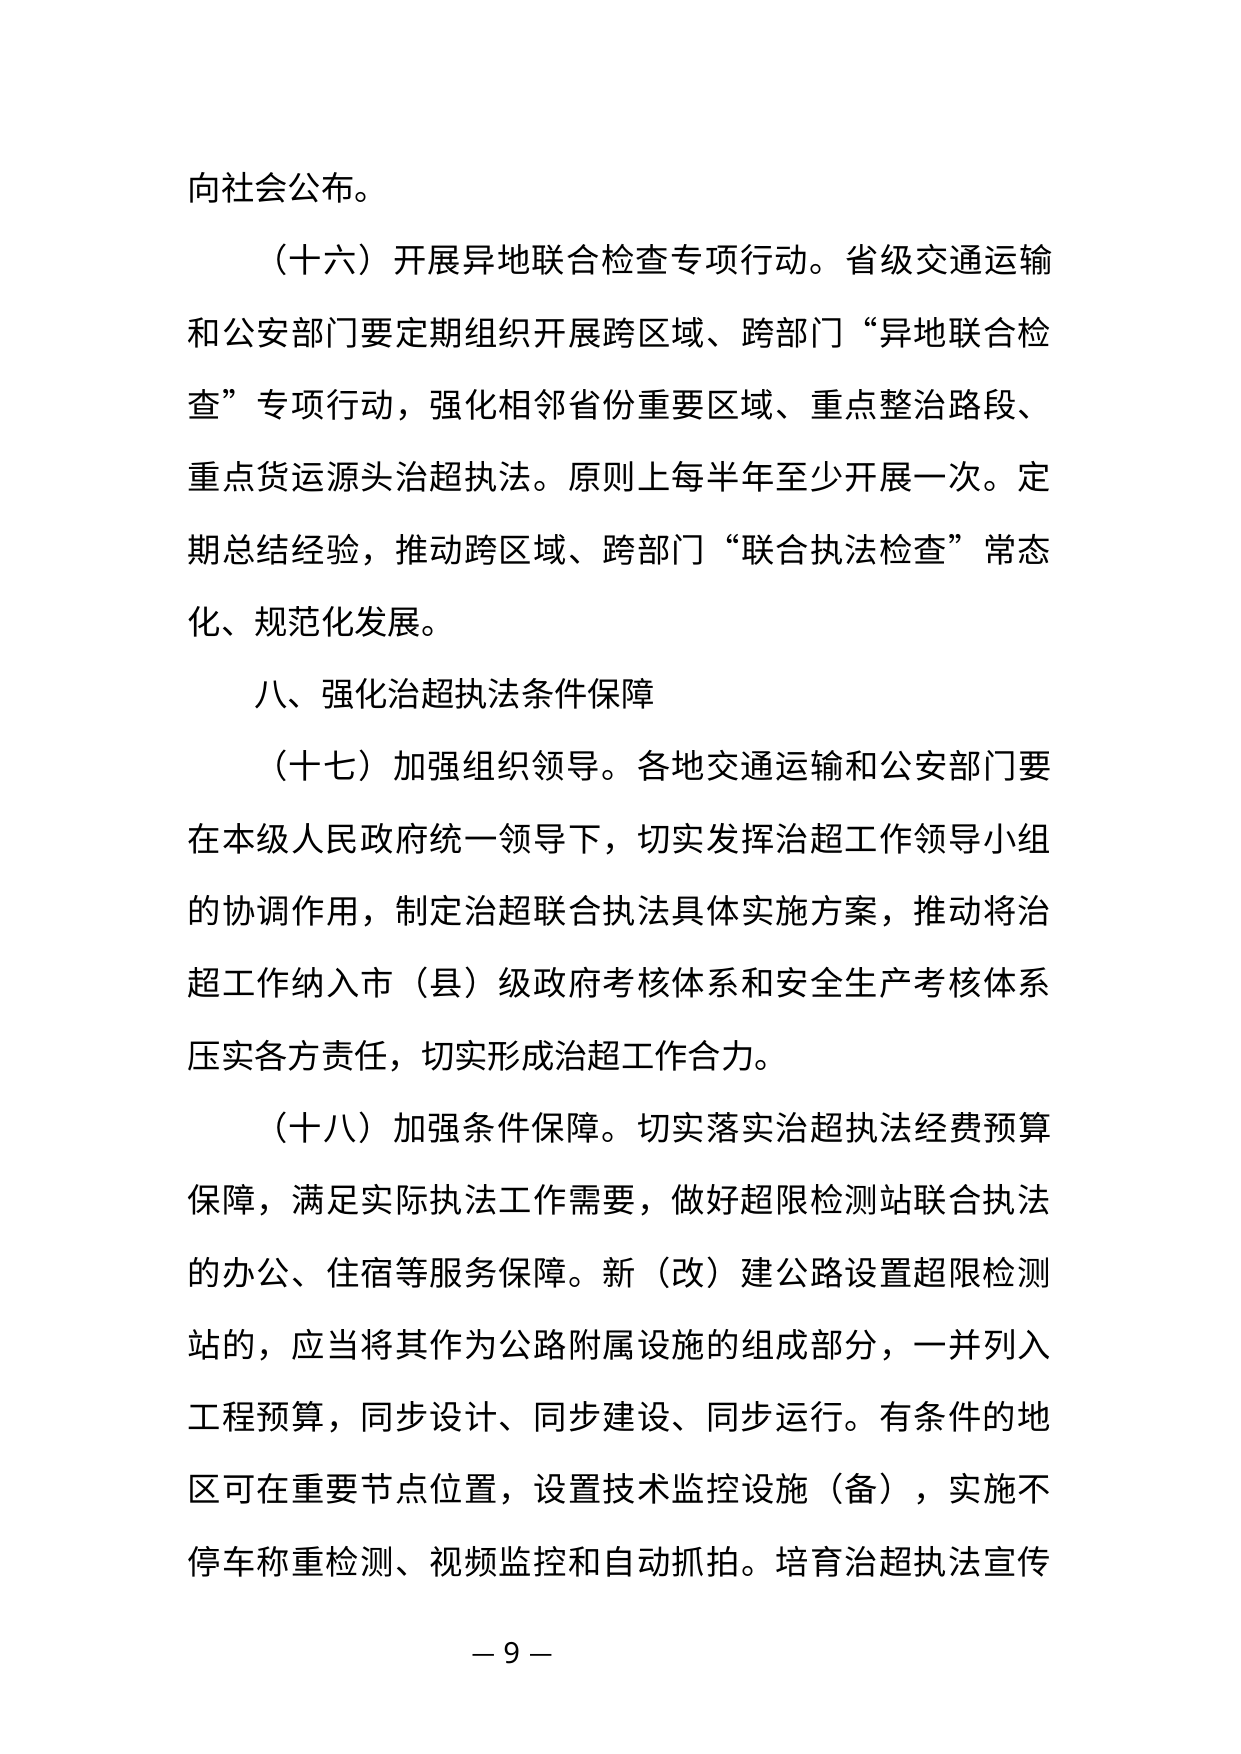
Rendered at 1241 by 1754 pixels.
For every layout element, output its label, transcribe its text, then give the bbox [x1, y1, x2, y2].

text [187, 1102, 1053, 1584]
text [187, 162, 1053, 210]
text （十六）开展异地联合检查专项行动。省级交通运输和公安部门要定期组织开展跨区域、跨部门“异地联合检查”专项行动，强化相邻省份重要区域、重点整治路段、重点货运源头治超执法。原则上每半年至少开展一次。定期总结经验，推动跨区域、跨部门“联合执法检查”常态化、规范化发展。 [187, 234, 1053, 644]
text 八、强化治超执法条件保障 [187, 668, 1053, 716]
text （十七）加强组织领导。各地交通运输和公安部门要在本级人民政府统一领导下，切实发挥治超工作领导小组的协调作用，制定治超联合执法具体实施方案，推动将治超工作纳入市（县）级政府考核体系和安全生产考核体系，压实各方责任，切实形成治超工作合力。 [187, 740, 1053, 1078]
